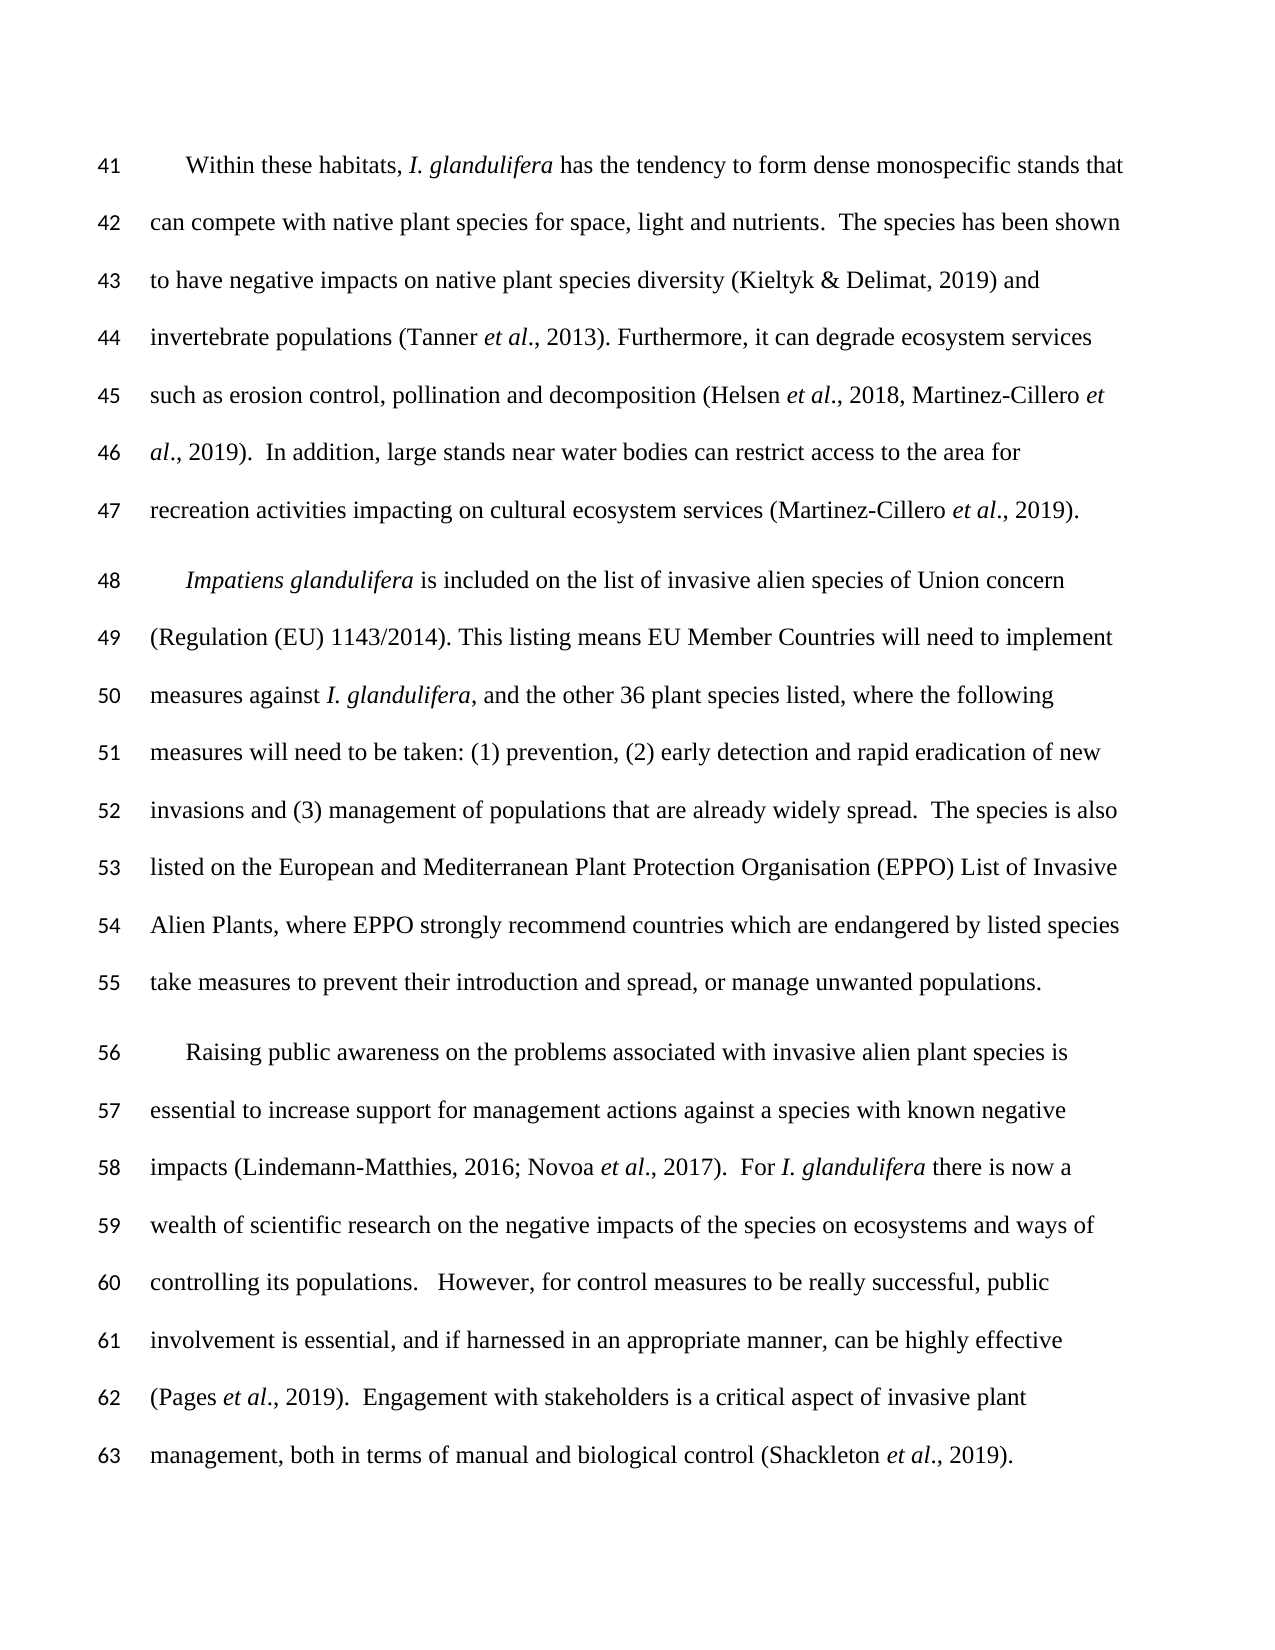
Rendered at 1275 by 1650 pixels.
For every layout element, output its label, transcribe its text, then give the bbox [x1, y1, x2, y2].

text Raising public awareness on the problems associated with invasive alien plant species is essential to increase support for management actions against a species with known negative impacts (Lindemann-Matthies, 2016; Novoa et al., 2017). For I. glandulifera there is now a wealth of scientific research on the negative impacts of the species on ecosystems and ways of controlling its populations. However, for control measures to be really successful, public involvement is essential, and if harnessed in an appropriate manner, can be highly effective (Pages et al., 2019). Engagement with stakeholders is a critical aspect of invasive plant management, both in terms of manual and biological control (Shackleton et al., 2019). [150, 1037, 1125, 1469]
text Within these habitats, I. glandulifera has the tendency to form dense monospecific stands that can compete with native plant species for space, light and nutrients. The species has been shown to have negative impacts on native plant species diversity (Kieltyk & Delimat, 2019) and invertebrate populations (Tanner et al., 2013). Furthermore, it can degrade ecosystem services such as erosion control, pollination and decomposition (Helsen et al., 2018, Martinez-Cillero et al., 2019). In addition, large stands near water bodies can restrict access to the area for recreation activities impacting on cultural ecosystem services (Martinez-Cillero et al., 2019). [150, 150, 1125, 524]
text Impatiens glandulifera is included on the list of invasive alien species of Union concern (Regulation (EU) 1143/2014). This listing means EU Member Countries will need to implement measures against I. glandulifera, and the other 36 plant species listed, where the following measures will need to be taken: (1) prevention, (2) early detection and rapid eradication of new invasions and (3) management of populations that are already widely spread. The species is also listed on the European and Mediterranean Plant Protection Organisation (EPPO) List of Invasive Alien Plants, where EPPO strongly recommend countries which are endangered by listed species take measures to prevent their introduction and spread, or manage unwanted populations. [150, 565, 1125, 996]
